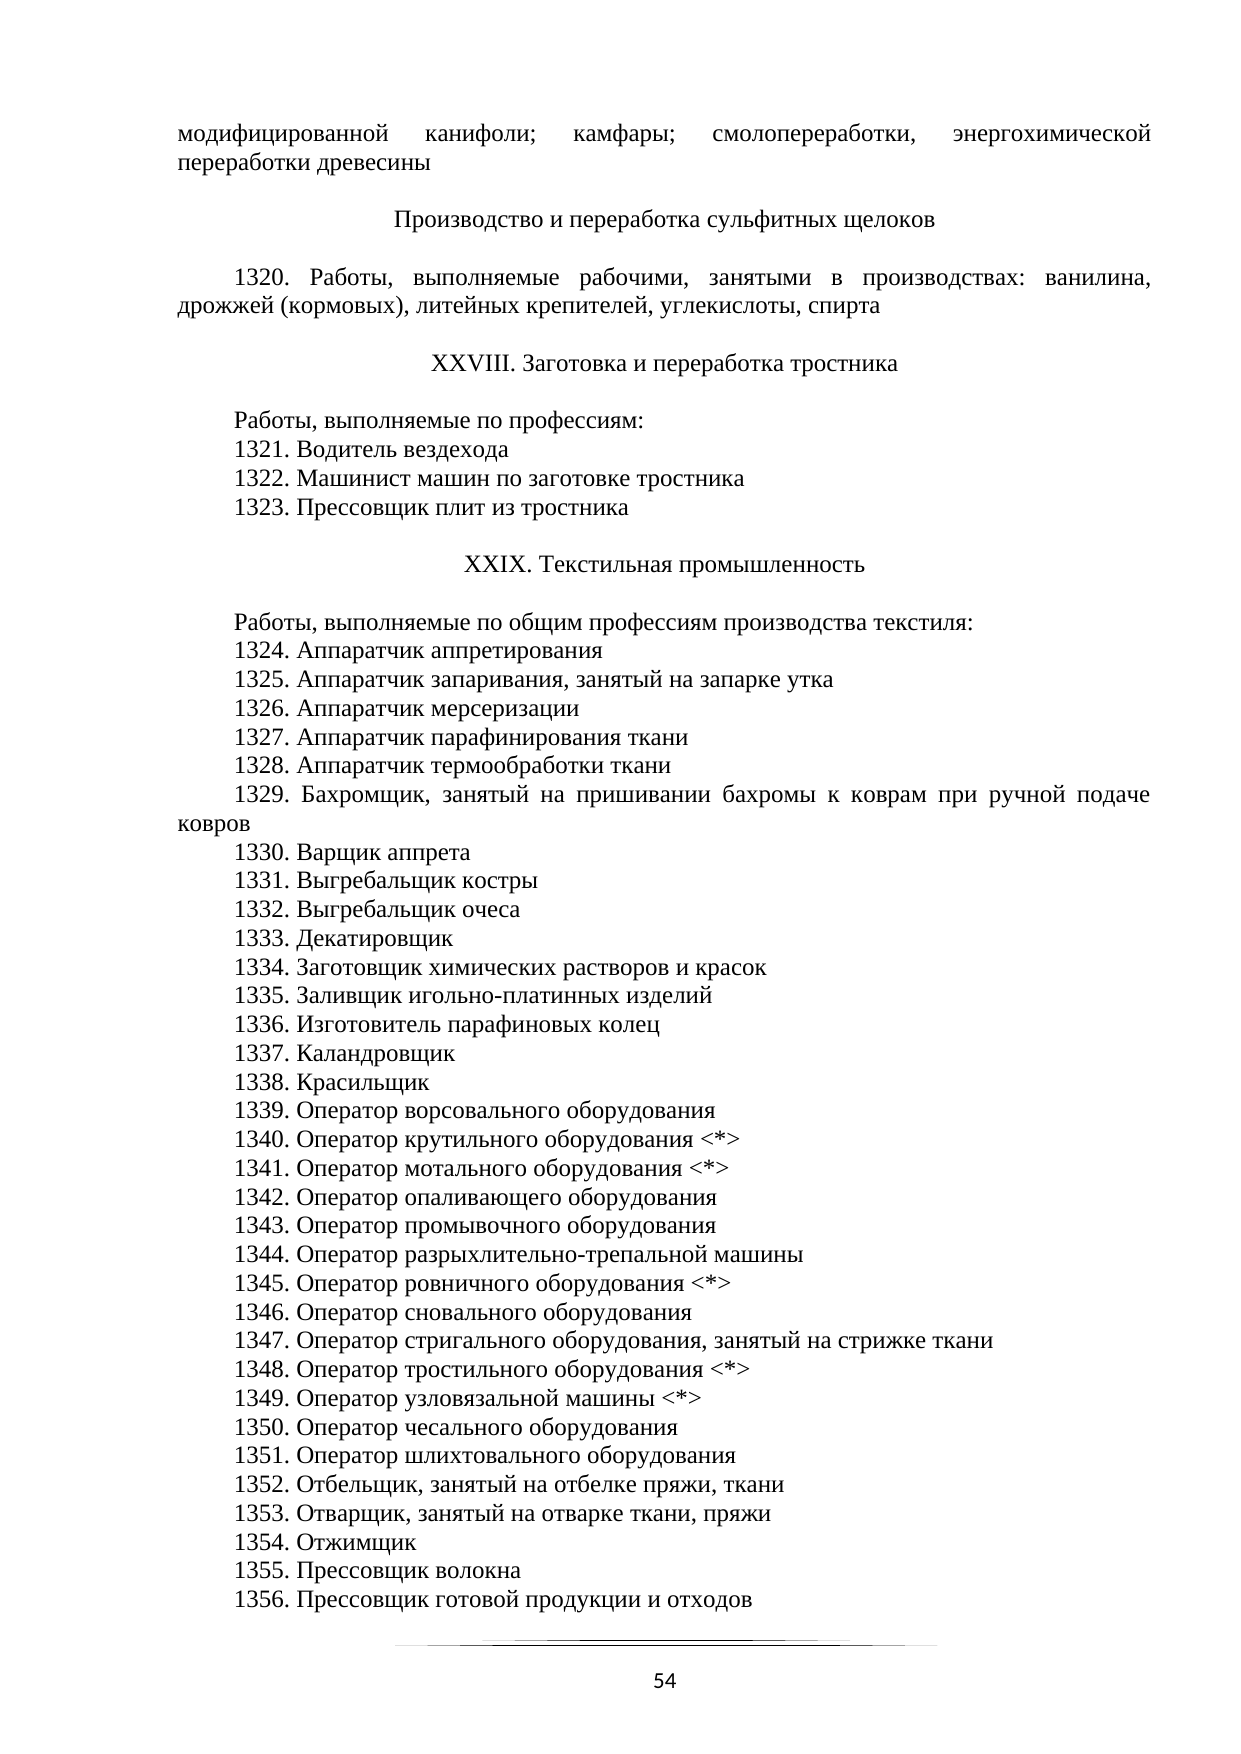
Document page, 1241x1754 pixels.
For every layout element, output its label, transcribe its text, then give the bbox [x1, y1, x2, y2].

text 1353. Отварщик, занятый на отварке ткани, пряжи [177, 1498, 1152, 1527]
text 1350. Оператор чесального оборудования [177, 1412, 1152, 1441]
text 1343. Оператор промывочного оборудования [177, 1211, 1152, 1239]
text 1354. Отжимщик [177, 1527, 1152, 1556]
text 1331. Выгребальщик костры [177, 866, 1152, 894]
text 1339. Оператор ворсовального оборудования [177, 1096, 1152, 1124]
text Работы, выполняемые по профессиям: [177, 406, 1152, 434]
text 1341. Оператор мотального оборудования <*> [177, 1153, 1152, 1182]
text Работы, выполняемые по общим профессиям производства текстиля: [177, 607, 1152, 636]
text 1323. Прессовщик плит из тростника [177, 492, 1152, 521]
text XXIX. Текстильная промышленность [177, 549, 1152, 578]
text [177, 118, 1152, 176]
text 1346. Оператор сновального оборудования [177, 1297, 1152, 1326]
text 1344. Оператор разрыхлительно-трепальной машины [177, 1239, 1152, 1268]
text 1336. Изготовитель парафиновых колец [177, 1009, 1152, 1038]
text 1328. Аппаратчик термообработки ткани [177, 751, 1152, 779]
text Производство и переработка сульфитных щелоков [177, 204, 1152, 233]
text 1342. Оператор опаливающего оборудования [177, 1182, 1152, 1211]
text 1322. Машинист машин по заготовке тростника [177, 463, 1152, 492]
text 1351. Оператор шлихтовального оборудования [177, 1441, 1152, 1469]
text 1349. Оператор узловязальной машины <*> [177, 1383, 1152, 1412]
text 1348. Оператор тростильного оборудования <*> [177, 1354, 1152, 1383]
text 1335. Заливщик игольно-платинных изделий [177, 981, 1152, 1009]
text 1333. Декатировщик [177, 923, 1152, 952]
text 1345. Оператор ровничного оборудования <*> [177, 1268, 1152, 1297]
text 1329. Бахромщик, занятый на пришивании бахромы к коврам при ручной подаче ковров [177, 779, 1152, 837]
text 1337. Каландровщик [177, 1038, 1152, 1067]
text 1347. Оператор стригального оборудования, занятый на стрижке ткани [177, 1326, 1152, 1354]
text 1334. Заготовщик химических растворов и красок [177, 952, 1152, 981]
text XXVIII. Заготовка и переработка тростника [177, 348, 1152, 377]
text 1330. Варщик аппрета [177, 837, 1152, 866]
text 1332. Выгребальщик очеса [177, 894, 1152, 923]
text 1352. Отбельщик, занятый на отбелке пряжи, ткани [177, 1469, 1152, 1498]
text 1327. Аппаратчик парафинирования ткани [177, 722, 1152, 751]
text 1338. Красильщик [177, 1067, 1152, 1096]
text 1321. Водитель вездехода [177, 434, 1152, 463]
text 1324. Аппаратчик аппретирования [177, 636, 1152, 664]
text 1355. Прессовщик волокна [177, 1556, 1152, 1584]
text 1325. Аппаратчик запаривания, занятый на запарке утка [177, 664, 1152, 693]
text 1340. Оператор крутильного оборудования <*> [177, 1124, 1152, 1153]
text 1356. Прессовщик готовой продукции и отходов [177, 1584, 1152, 1613]
text 1320. Работы, выполняемые рабочими, занятыми в производствах: ванилина, дрожжей (кормовых), литейных крепителей, углекислоты, спирта [177, 262, 1152, 319]
text 1326. Аппаратчик мерсеризации [177, 693, 1152, 722]
